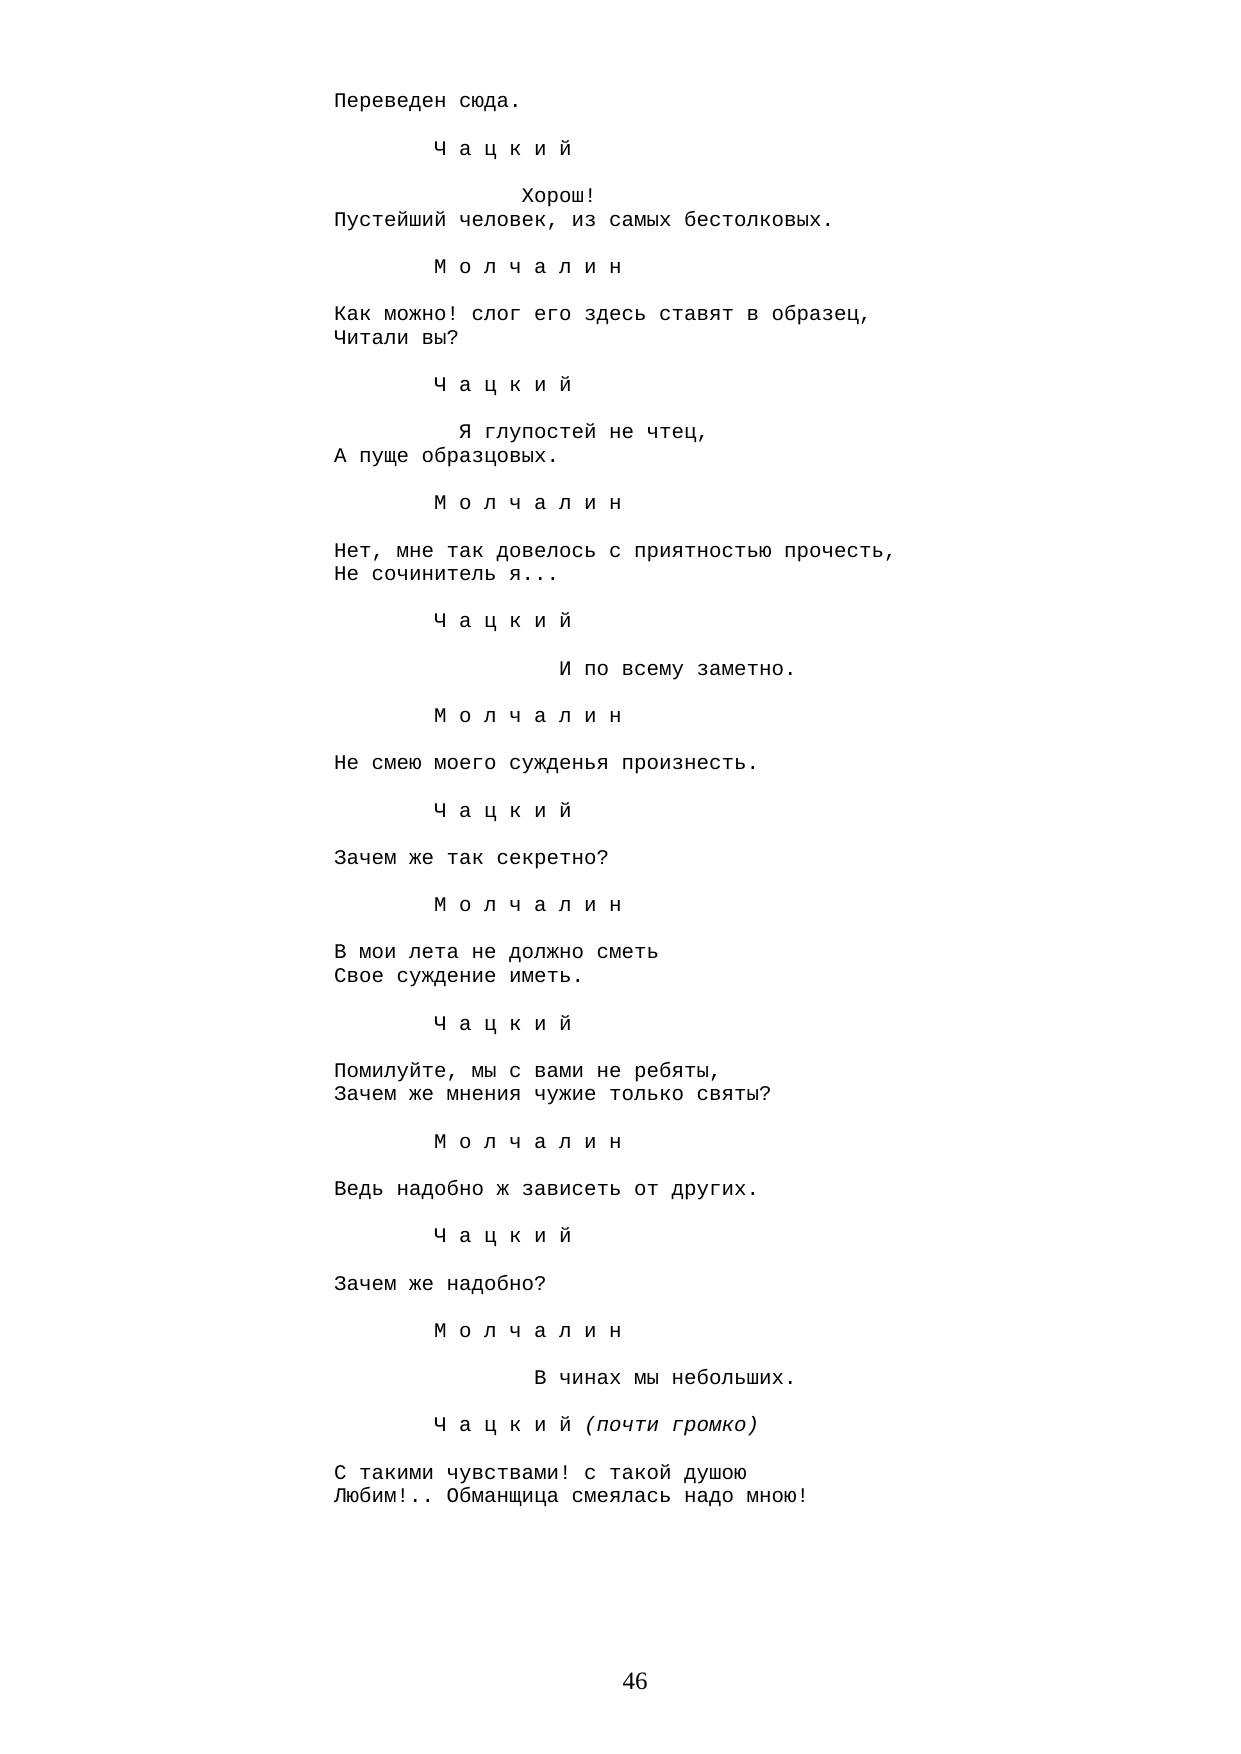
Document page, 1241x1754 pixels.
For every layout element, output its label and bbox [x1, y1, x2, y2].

table_header [205, 59, 1064, 1627]
